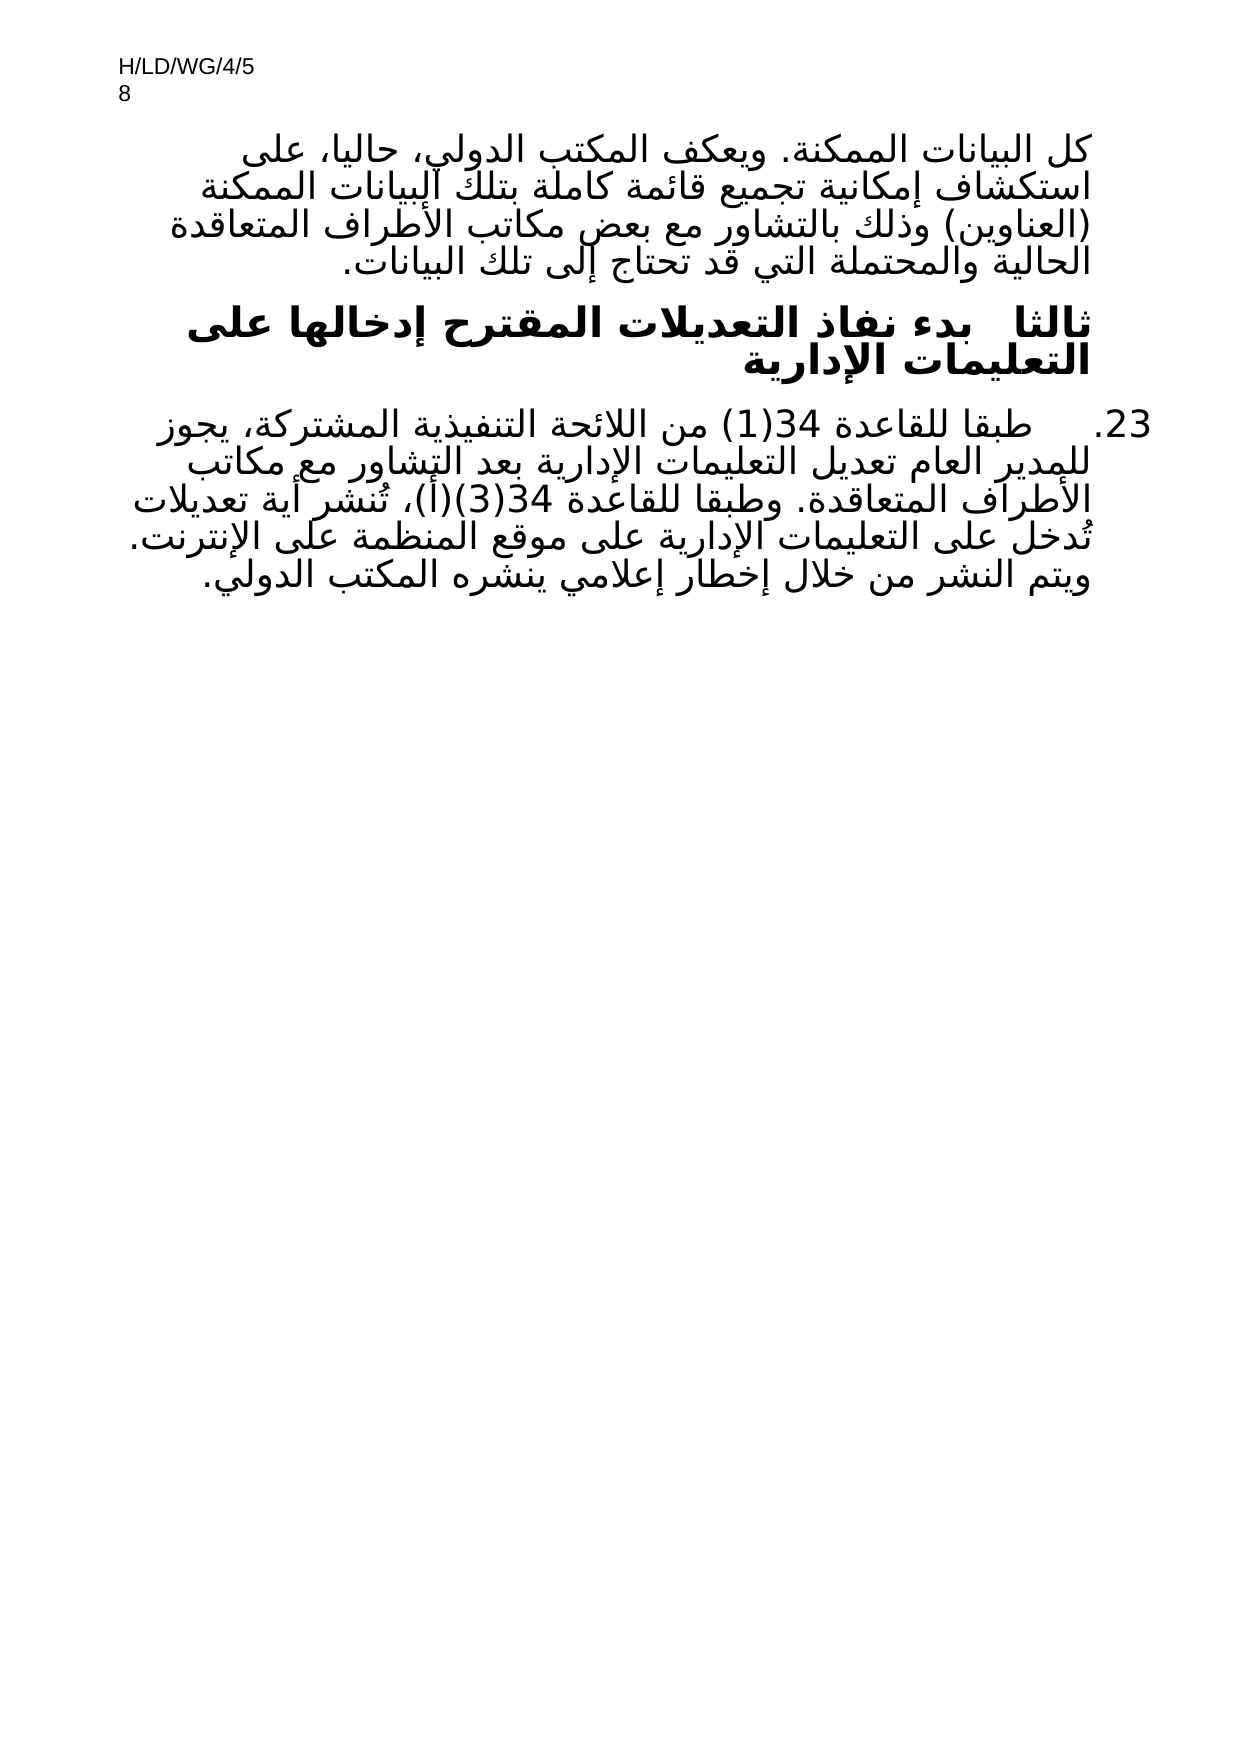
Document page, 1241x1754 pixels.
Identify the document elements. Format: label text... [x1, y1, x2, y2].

list ثالثا بدء نفاذ التعديلات المقترح إدخالها على التعليمات الإدارية [118, 307, 1092, 382]
text طبقا للقاعدة 34(1) من اللائحة التنفيذية المشتركة، يجوز للمدير العام تعديل التعليمات الإدارية بعد التشاور مع مكاتب الأطراف المتعاقدة. وطبقا للقاعدة 34(3)(أ)، تُنشر أية تعديلات تُدخل على التعليمات الإدارية على موقع المنظمة على الإنترنت. ويتم النشر من خلال إخطار إعلامي ينشره المكتب الدولي. [118, 407, 1092, 595]
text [118, 132, 1092, 282]
